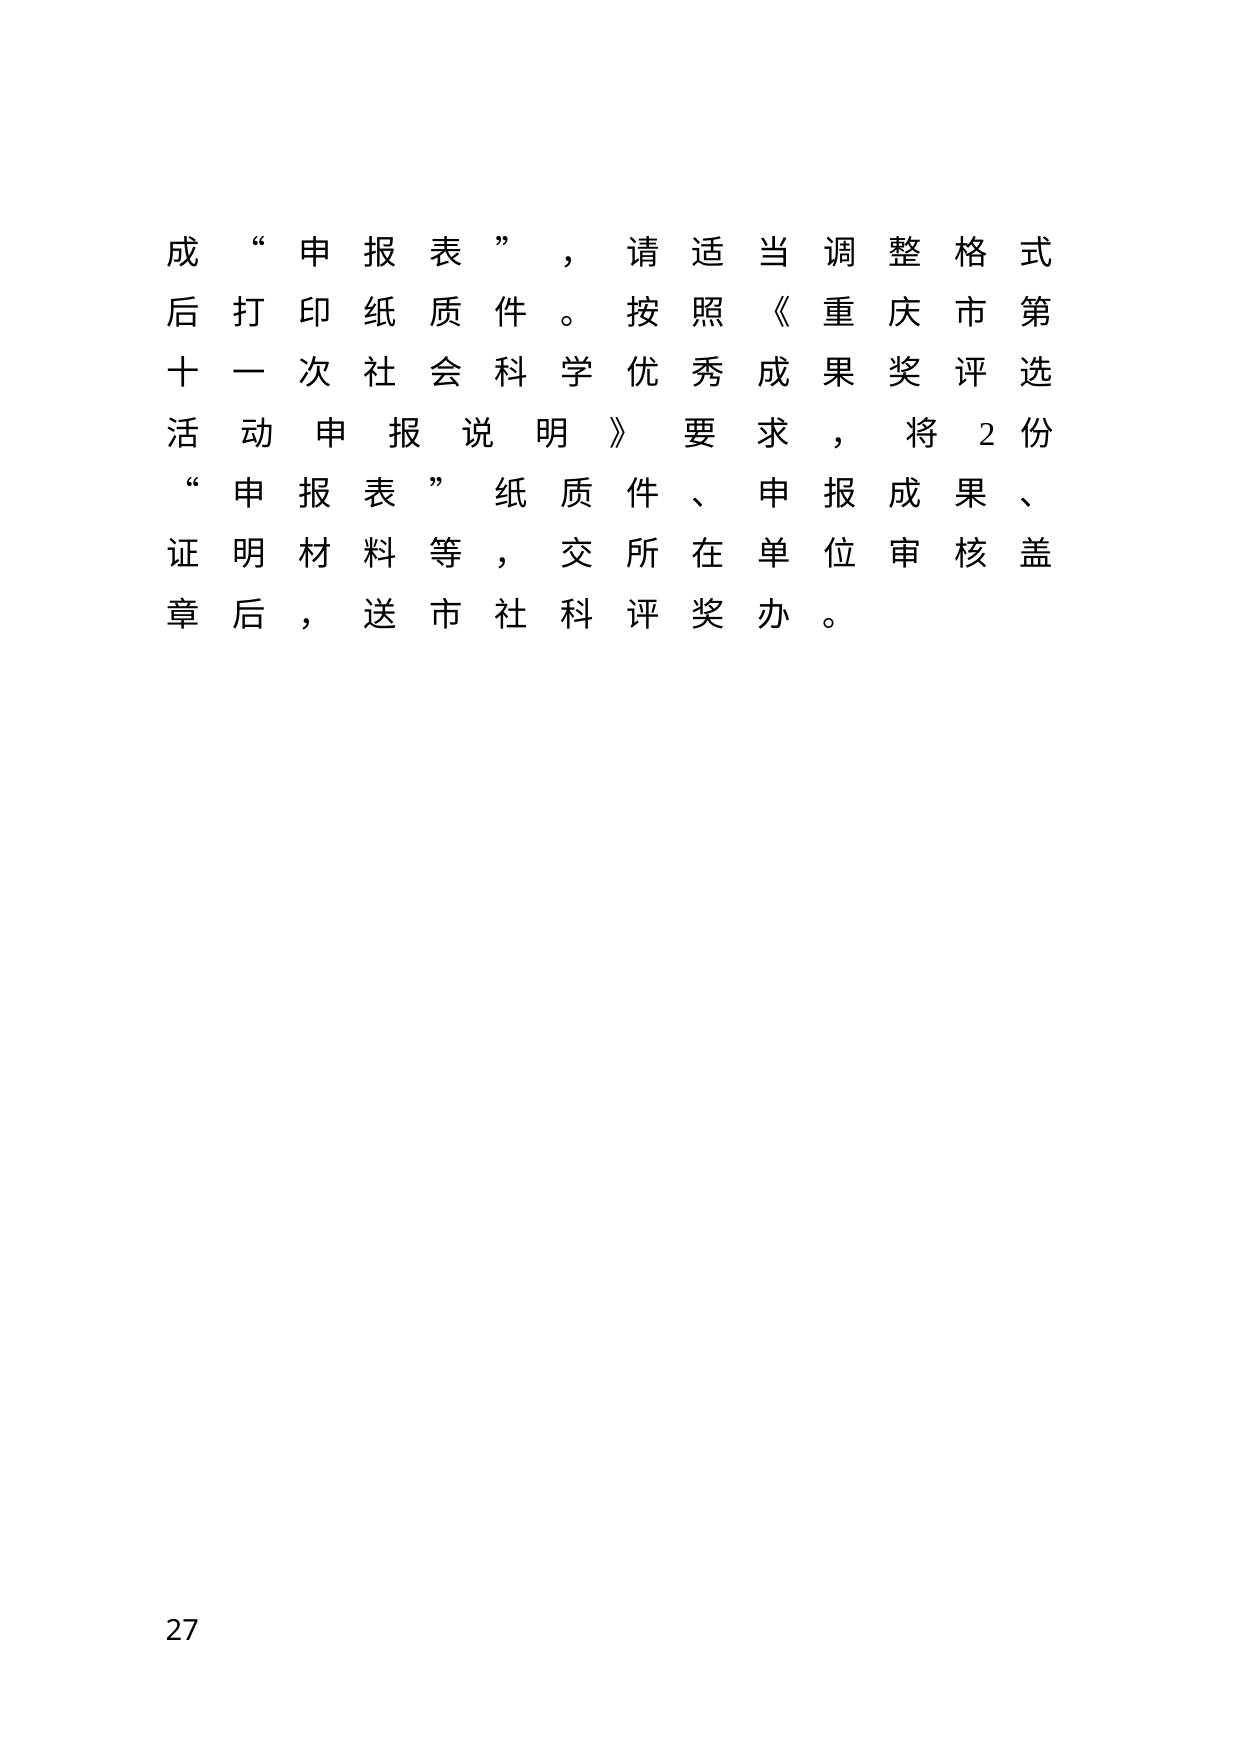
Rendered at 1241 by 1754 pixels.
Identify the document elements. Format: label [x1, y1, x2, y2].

text [167, 219, 1085, 642]
